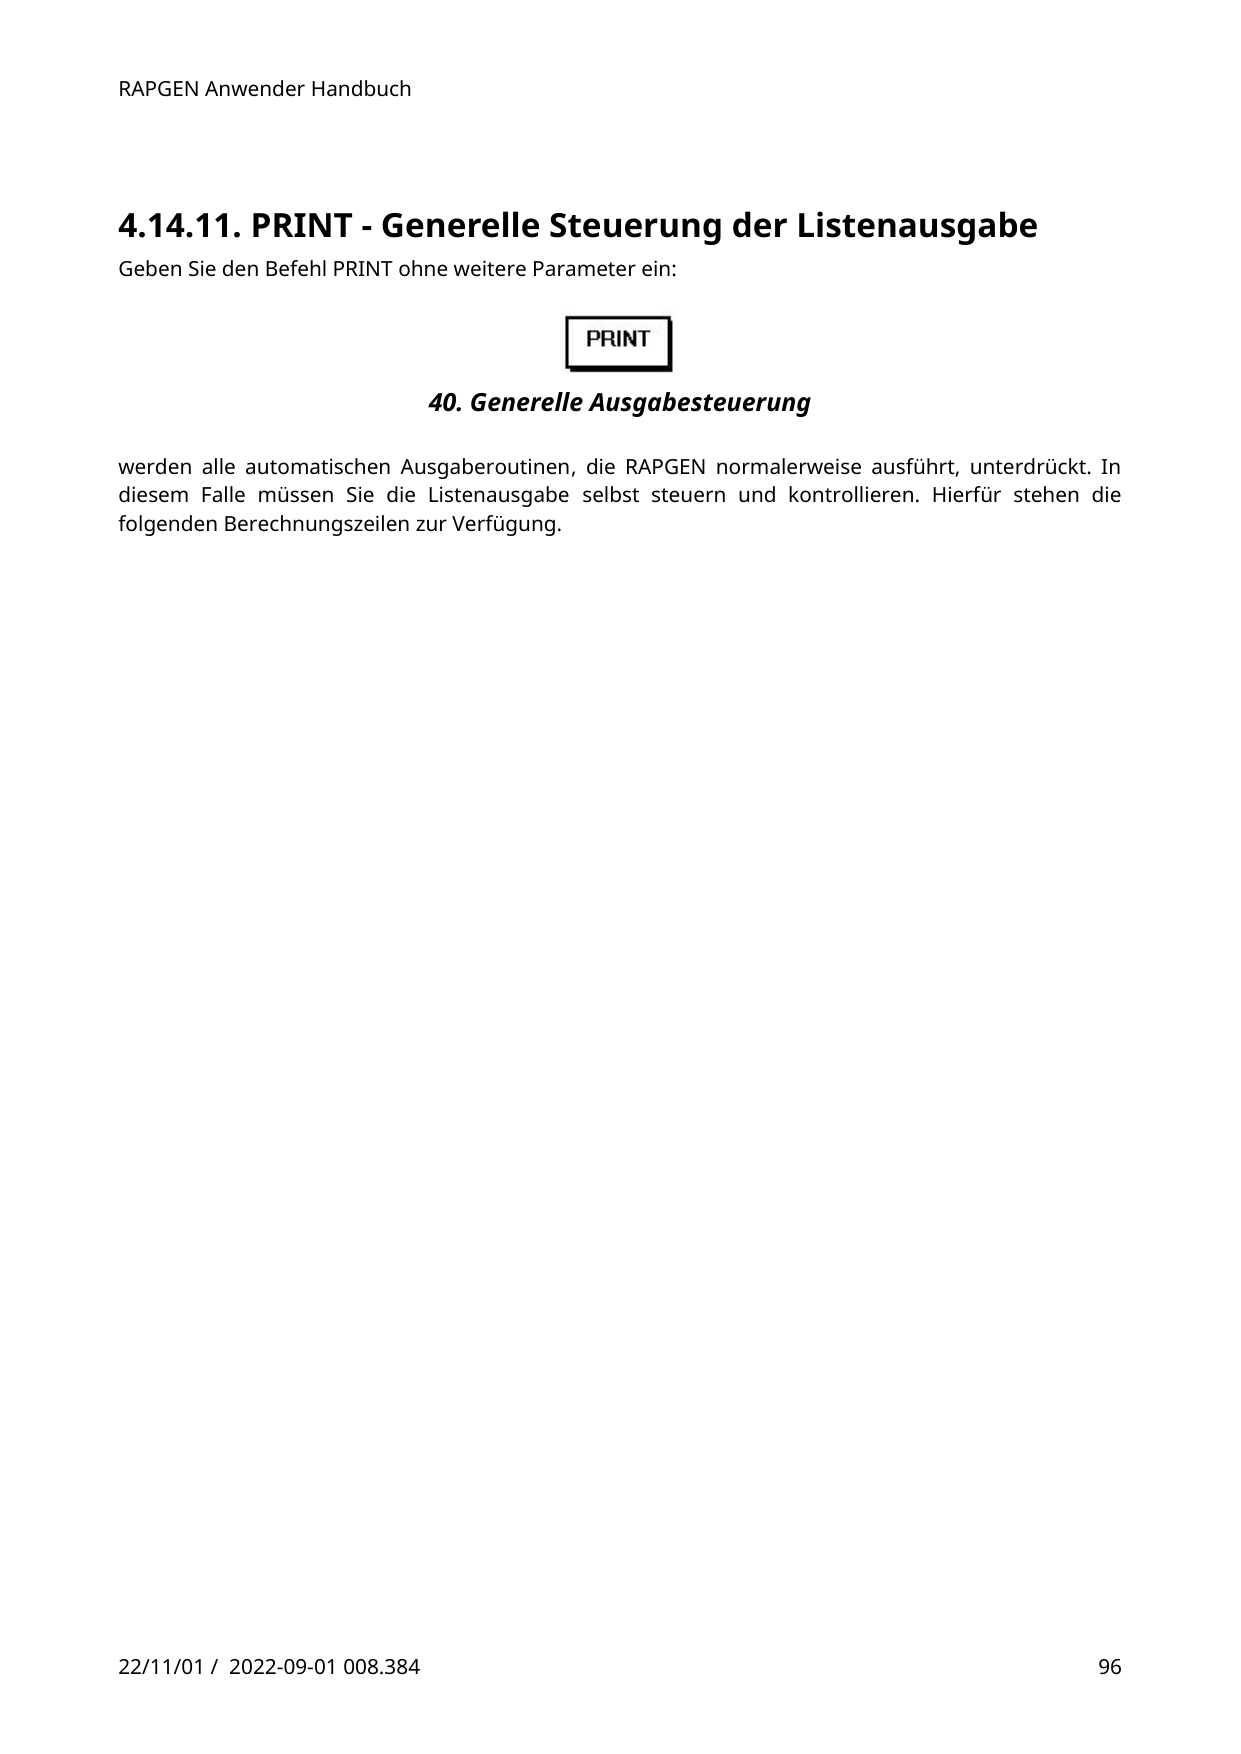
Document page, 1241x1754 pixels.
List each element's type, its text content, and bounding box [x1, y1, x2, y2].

subtitle 4.14.11. PRINT - Generelle Steuerung der Listenausgabe [118, 202, 1122, 248]
picture [561, 310, 679, 377]
text werden alle automatischen Ausgaberoutinen, die RAPGEN normalerweise ausführt, unterdrückt. In diesem Falle müssen Sie die Listenausgabe selbst steuern und kontrollieren. Hierfür stehen die folgenden Berechnungszeilen zur Verfügung. [118, 452, 1122, 537]
text Geben Sie den Befehl PRINT ohne weitere Parameter ein: [118, 254, 1122, 282]
subtitle 40. Generelle Ausgabesteuerung [118, 385, 1122, 419]
